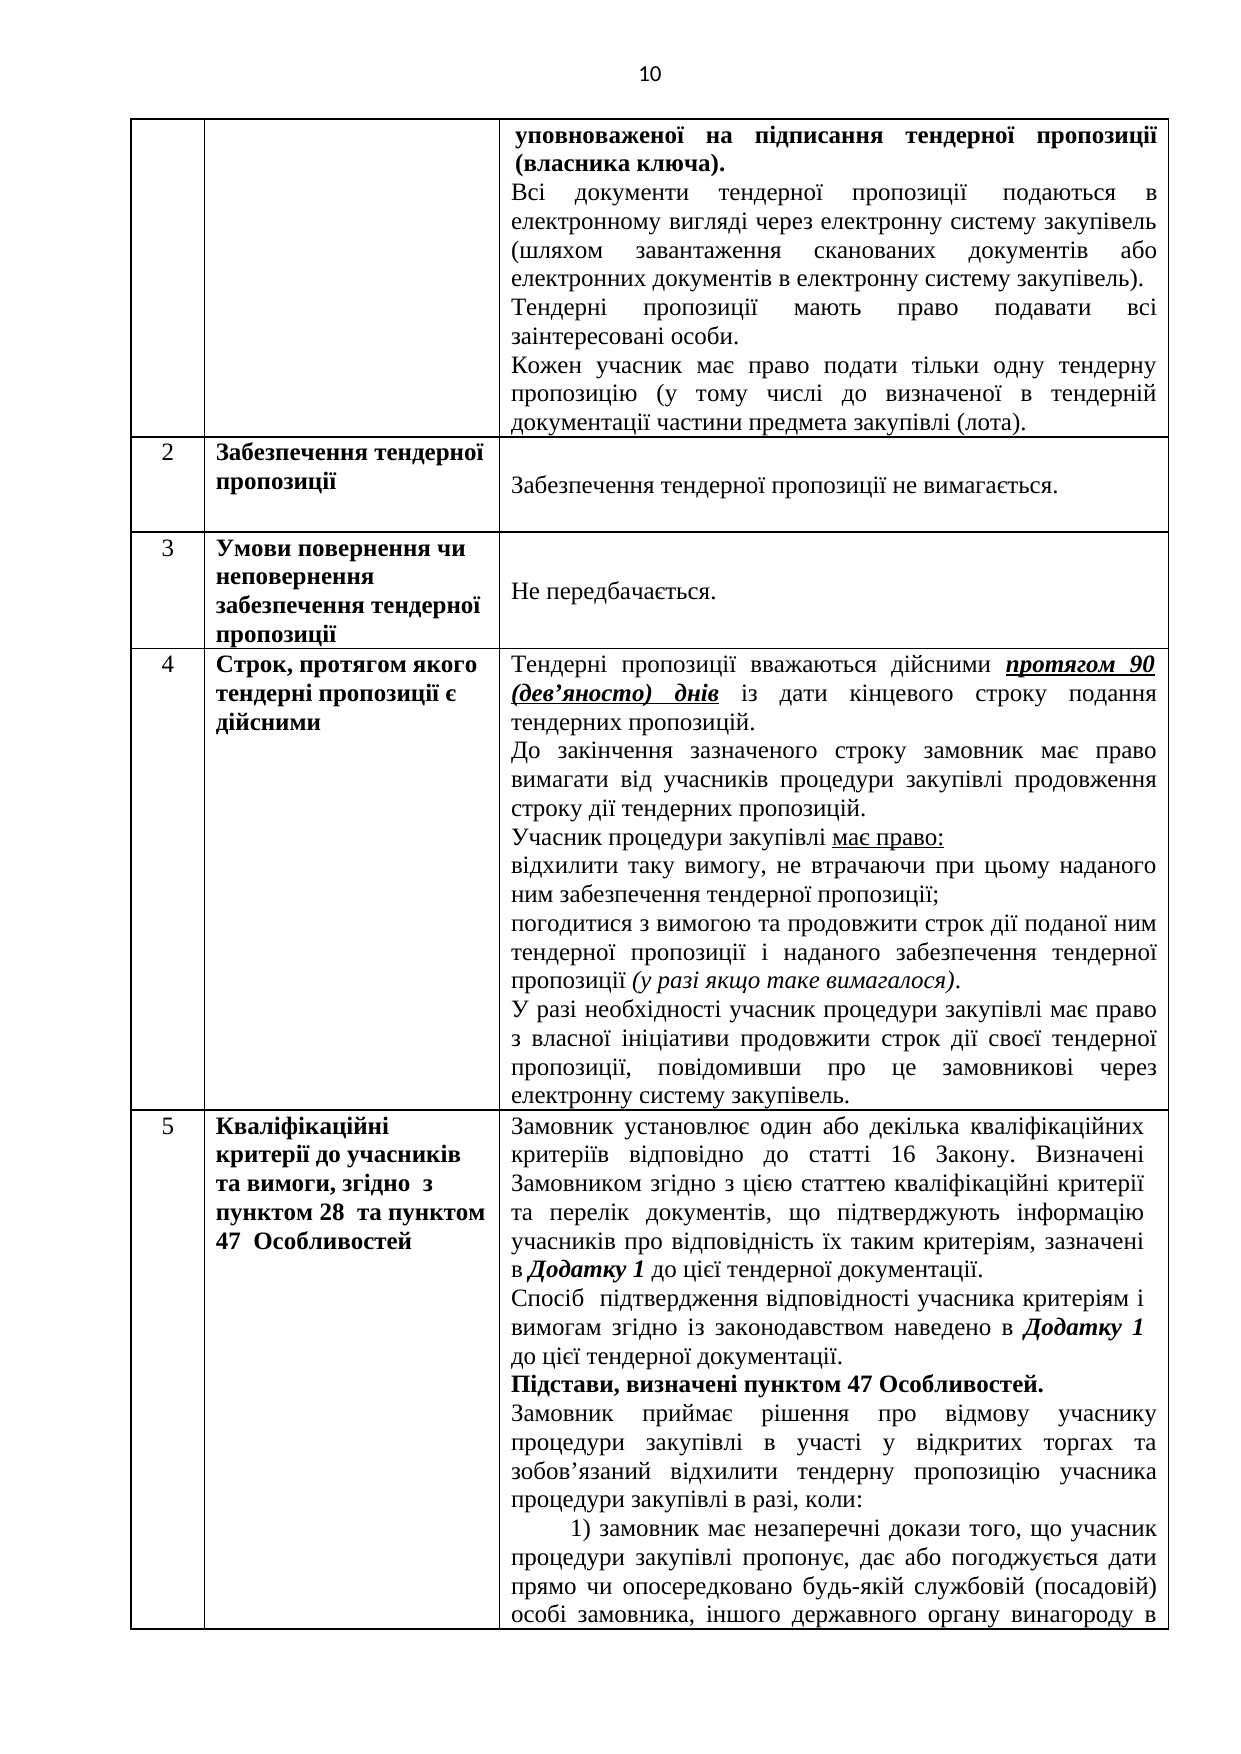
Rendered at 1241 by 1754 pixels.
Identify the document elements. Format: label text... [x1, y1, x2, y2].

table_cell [500, 120, 1168, 436]
table_cell Тендерні пропозиції вважаються дійсними протягом 90 (дев’яносто) днів із дати кінцевого строку подання тендерних пропозицій. До закінчення зазначеного строку замовник має право вимагати від учасників процедури закупівлі продовження строку дії тендерних пропозицій. Учасник процедури закупівлі має право: відхилити таку вимогу, не втрачаючи при цьому наданого ним забезпечення тендерної пропозиції; погодитися з вимогою та продовжити строк дії поданої ним тендерної пропозиції і наданого забезпечення тендерної пропозиції (у разі якщо таке вимагалося). У разі необхідності учасник процедури закупівлі має право з власної ініціативи продовжити строк дії своєї тендерної пропозиції, повідомивши про це замовникові через електронну систему закупівель. [500, 649, 1168, 1109]
table_cell 3 [132, 533, 204, 648]
table_cell Не передбачається. [500, 533, 1168, 648]
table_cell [500, 1111, 1168, 1628]
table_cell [205, 120, 499, 436]
table_cell 4 [132, 649, 204, 1109]
table_cell 1 [132, 120, 204, 436]
table_cell 2 [132, 438, 204, 531]
table_cell Строк, протягом якого тендерні пропозиції є дійсними [205, 649, 499, 1109]
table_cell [205, 1111, 499, 1628]
table_cell Забезпечення тендерної пропозиції не вимагається. [500, 438, 1168, 531]
table_cell 5 [132, 1111, 204, 1628]
table_cell Забезпечення тендерної пропозиції [205, 438, 499, 531]
table_cell Умови повернення чи неповернення забезпечення тендерної пропозиції [205, 533, 499, 648]
